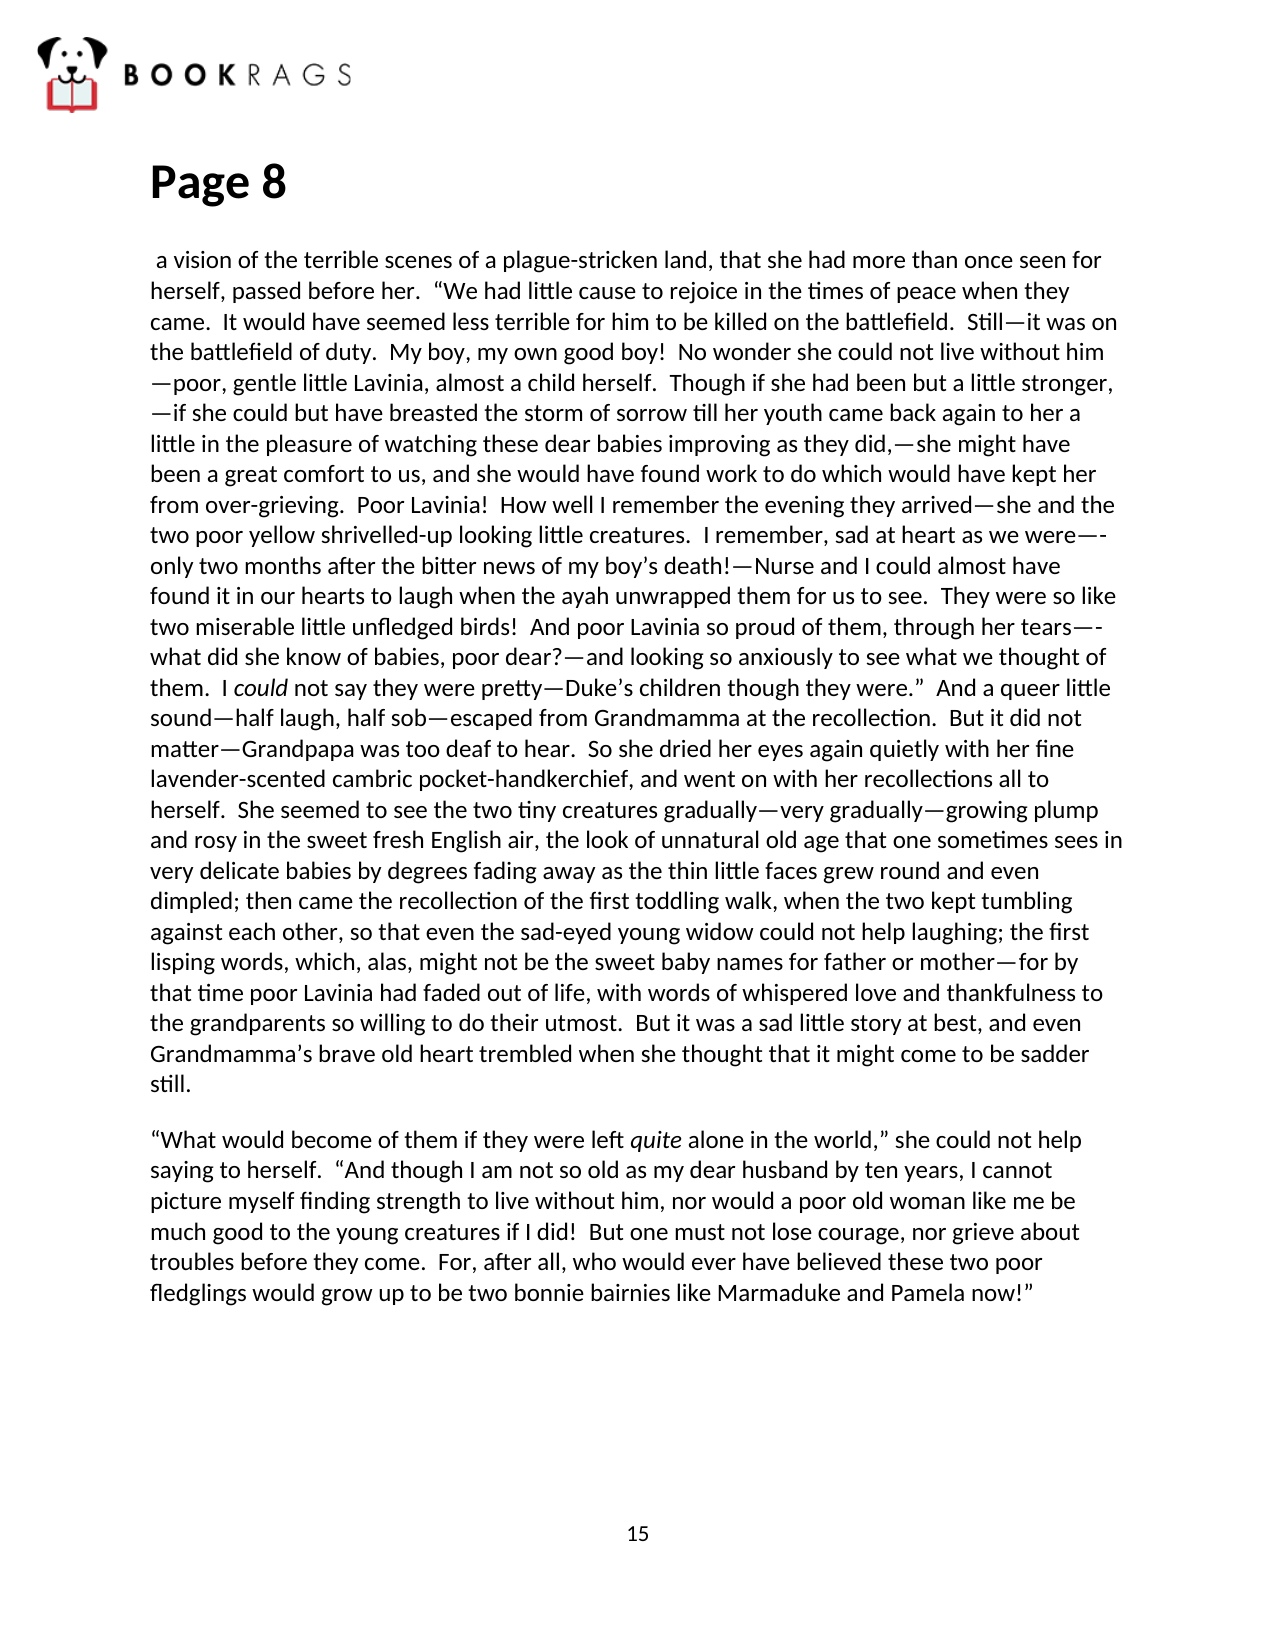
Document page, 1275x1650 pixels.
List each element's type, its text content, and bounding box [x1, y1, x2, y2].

picture [37, 37, 351, 113]
text Page 8 [150, 150, 1125, 211]
text a vision of the terrible scenes of a plague-stricken land, that she had more than once seen for herself, passed before her. “We had little cause to rejoice in the times of peace when they came. It would have seemed less terrible for him to be killed on the battlefield. Still—­it was on the battlefield of duty. My boy, my own good boy! No wonder she could not live without him—­poor, gentle little Lavinia, almost a child herself. Though if she had been but a little stronger,—­if she could but have breasted the storm of sorrow till her youth came back again to her a little in the pleasure of watching these dear babies improving as they did,—­she might have been a great comfort to us, and she would have found work to do which would have kept her from over-grieving. Poor Lavinia! How well I remember the evening they arrived—­she and the two poor yellow shrivelled-up looking little creatures. I remember, sad at heart as we were—­only two months after the bitter news of my boy’s death!—­Nurse and I could almost have found it in our hearts to laugh when the ayah unwrapped them for us to see. They were so like two miserable little unfledged birds! And poor Lavinia so proud of them, through her tears—­what did she know of babies, poor dear?—­and looking so anxiously to see what we thought of them. I could not say they were pretty—­Duke’s children though they were.” And a queer little sound—­half laugh, half sob—­escaped from Grandmamma at the recollection. But it did not matter—­Grandpapa was too deaf to hear. So she dried her eyes again quietly with her fine lavender-scented cambric pocket-handkerchief, and went on with her recollections all to herself. She seemed to see the two tiny creatures gradually—­very gradually—­growing plump and rosy in the sweet fresh English air, the look of unnatural old age that one sometimes sees in very delicate babies by degrees fading away as the thin little faces grew round and even dimpled; then came the recollection of the first toddling walk, when the two kept tumbling against each other, so that even the sad-eyed young widow could not help laughing; the first lisping words, which, alas, might not be the sweet baby names for father or mother—­for by that time poor Lavinia had faded out of life, with words of whispered love and thankfulness to the grandparents so willing to do their utmost. But it was a sad little story at best, and even Grandmamma’s brave old heart trembled when she thought that it might come to be sadder still. [150, 244, 1125, 1099]
text “What would become of them if they were left quite alone in the world,” she could not help saying to herself. “And though I am not so old as my dear husband by ten years, I cannot picture myself finding strength to live without him, nor would a poor old woman like me be much good to the young creatures if I did! But one must not lose courage, nor grieve about troubles before they come. For, after all, who would ever have believed these two poor fledglings would grow up to be two bonnie bairnies like Marmaduke and Pamela now!” [150, 1124, 1125, 1307]
